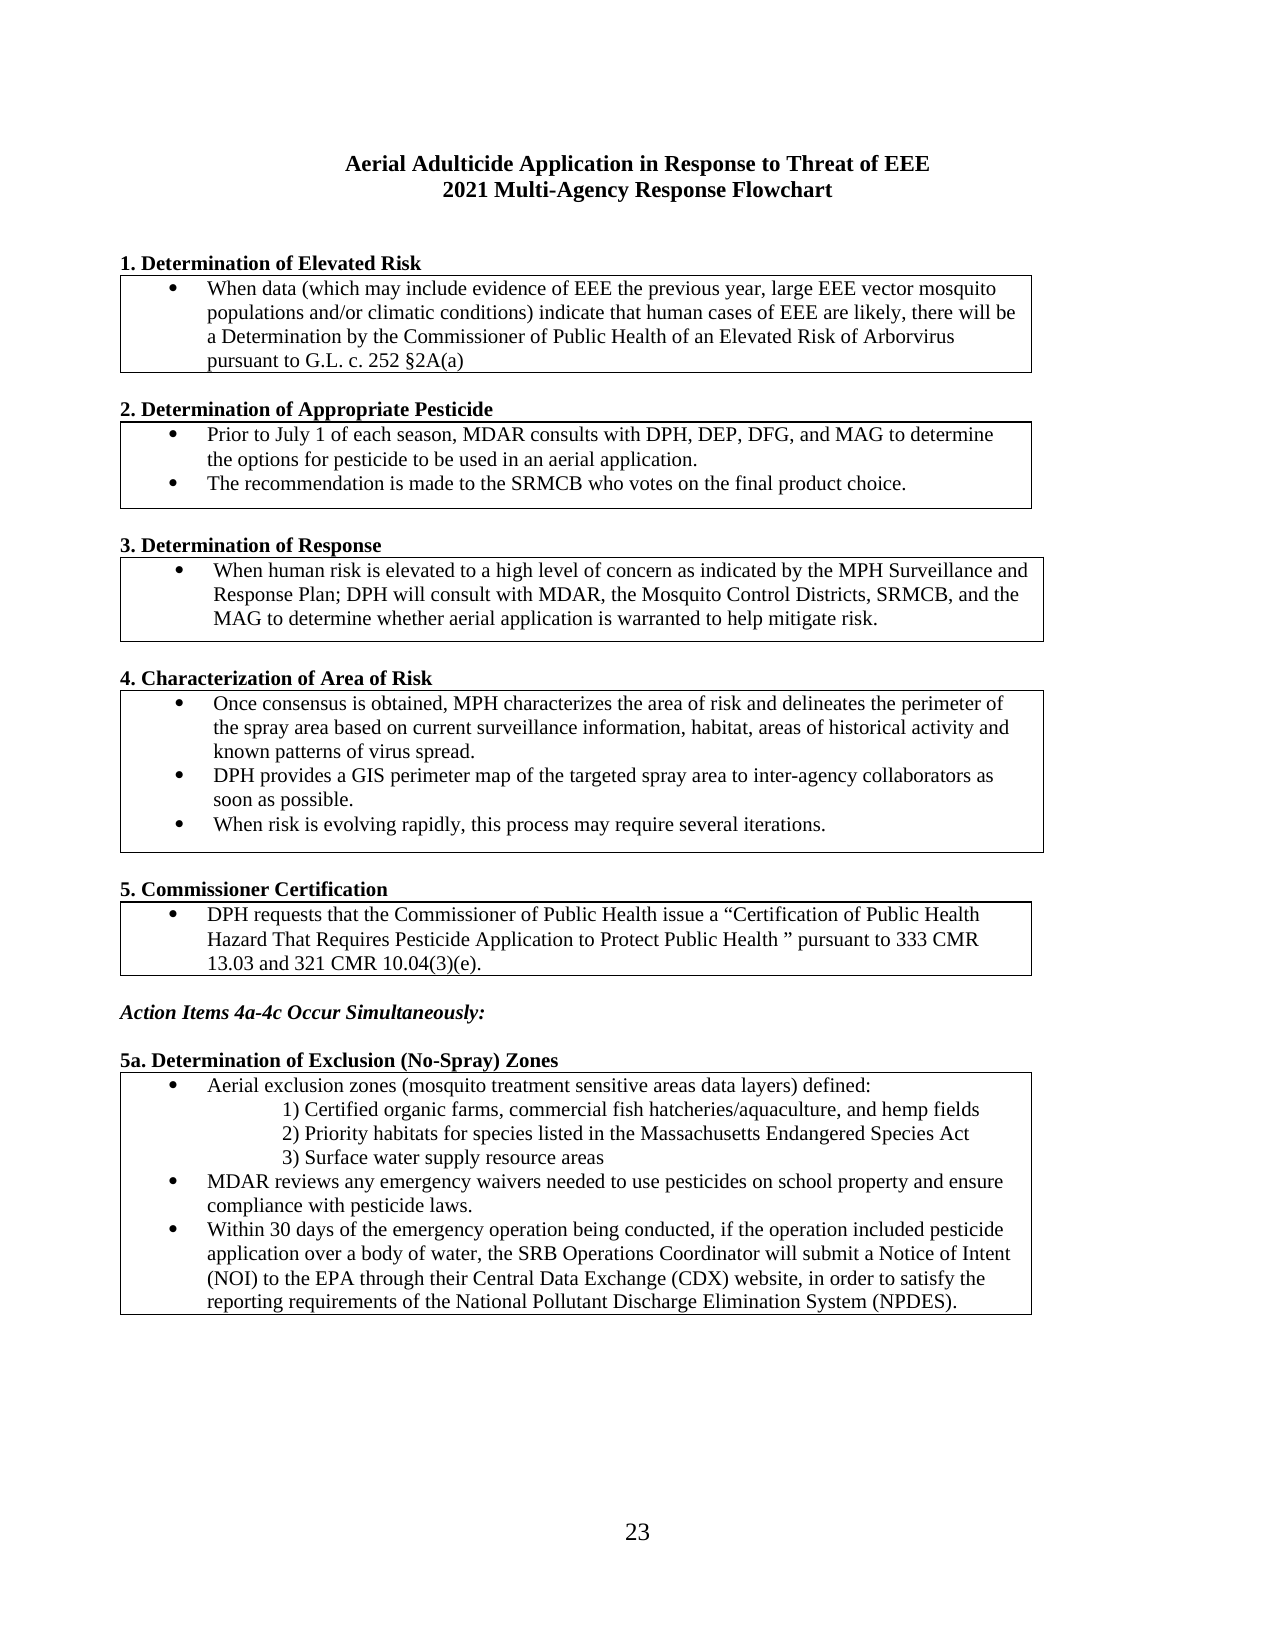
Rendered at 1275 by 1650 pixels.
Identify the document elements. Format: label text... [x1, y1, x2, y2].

text 4. Characterization of Area of Risk [120, 666, 1155, 690]
text 1. Determination of Elevated Risk [120, 251, 1155, 275]
table_header DPH requests that the Commissioner of Public Health issue a “Certification of Public Health Hazard That Requires Pesticide Application to Protect Public Health ” pursuant to 333 CMR 13.03 and 321 CMR 10.04(3)(e). [121, 903, 1031, 974]
text 5. Commissioner Certification [120, 877, 1155, 901]
text Action Items 4a-4c Occur Simultaneously: [120, 1000, 1155, 1024]
text 2. Determination of Appropriate Pesticide [120, 397, 1155, 421]
text 2021 Multi-Agency Response Flowchart [120, 176, 1155, 203]
text 5a. Determination of Exclusion (No-Spray) Zones [120, 1048, 1155, 1072]
text 3. Determination of Response [120, 533, 1155, 557]
table_header When human risk is elevated to a high level of concern as indicated by the MPH Surveillance and Response Plan; DPH will consult with MDAR, the Mosquito Control Districts, SRMCB, and the MAG to determine whether aerial application is warranted to help mitigate risk. [121, 558, 1043, 641]
table_header Aerial exclusion zones (mosquito treatment sensitive areas data layers) defined: 1) Certified organic farms, commercial fish hatcheries/aquaculture, and hemp fields 2) Priority habitats for species listed in the Massachusetts Endangered Species Act 3) Surface water supply resource areas MDAR reviews any emergency waivers needed to use pesticides on school property and ensure compliance with pesticide laws. Within 30 days of the emergency operation being conducted, if the operation included pesticide application over a body of water, the SRB Operations Coordinator will submit a Notice of Intent (NOI) to the EPA through their Central Data Exchange (CDX) website, in order to satisfy the reporting requirements of the National Pollutant Discharge Elimination System (NPDES). [121, 1073, 1031, 1313]
text Aerial Adulticide Application in Response to Threat of EEE [120, 150, 1155, 176]
table_header When data (which may include evidence of EEE the previous year, large EEE vector mosquito populations and/or climatic conditions) indicate that human cases of EEE are likely, there will be a Determination by the Commissioner of Public Health of an Elevated Risk of Arborvirus pursuant to G.L. c. 252 §2A(a) [121, 276, 1031, 372]
table_header Prior to July 1 of each season, MDAR consults with DPH, DEP, DFG, and MAG to determine the options for pesticide to be used in an aerial application. The recommendation is made to the SRMCB who votes on the final product choice. [121, 423, 1031, 507]
table_header Once consensus is obtained, MPH characterizes the area of risk and delineates the perimeter of the spray area based on current surveillance information, habitat, areas of historical activity and known patterns of virus spread. DPH provides a GIS perimeter map of the targeted spray area to inter-agency collaborators as soon as possible. When risk is evolving rapidly, this process may require several iterations. [121, 691, 1043, 852]
